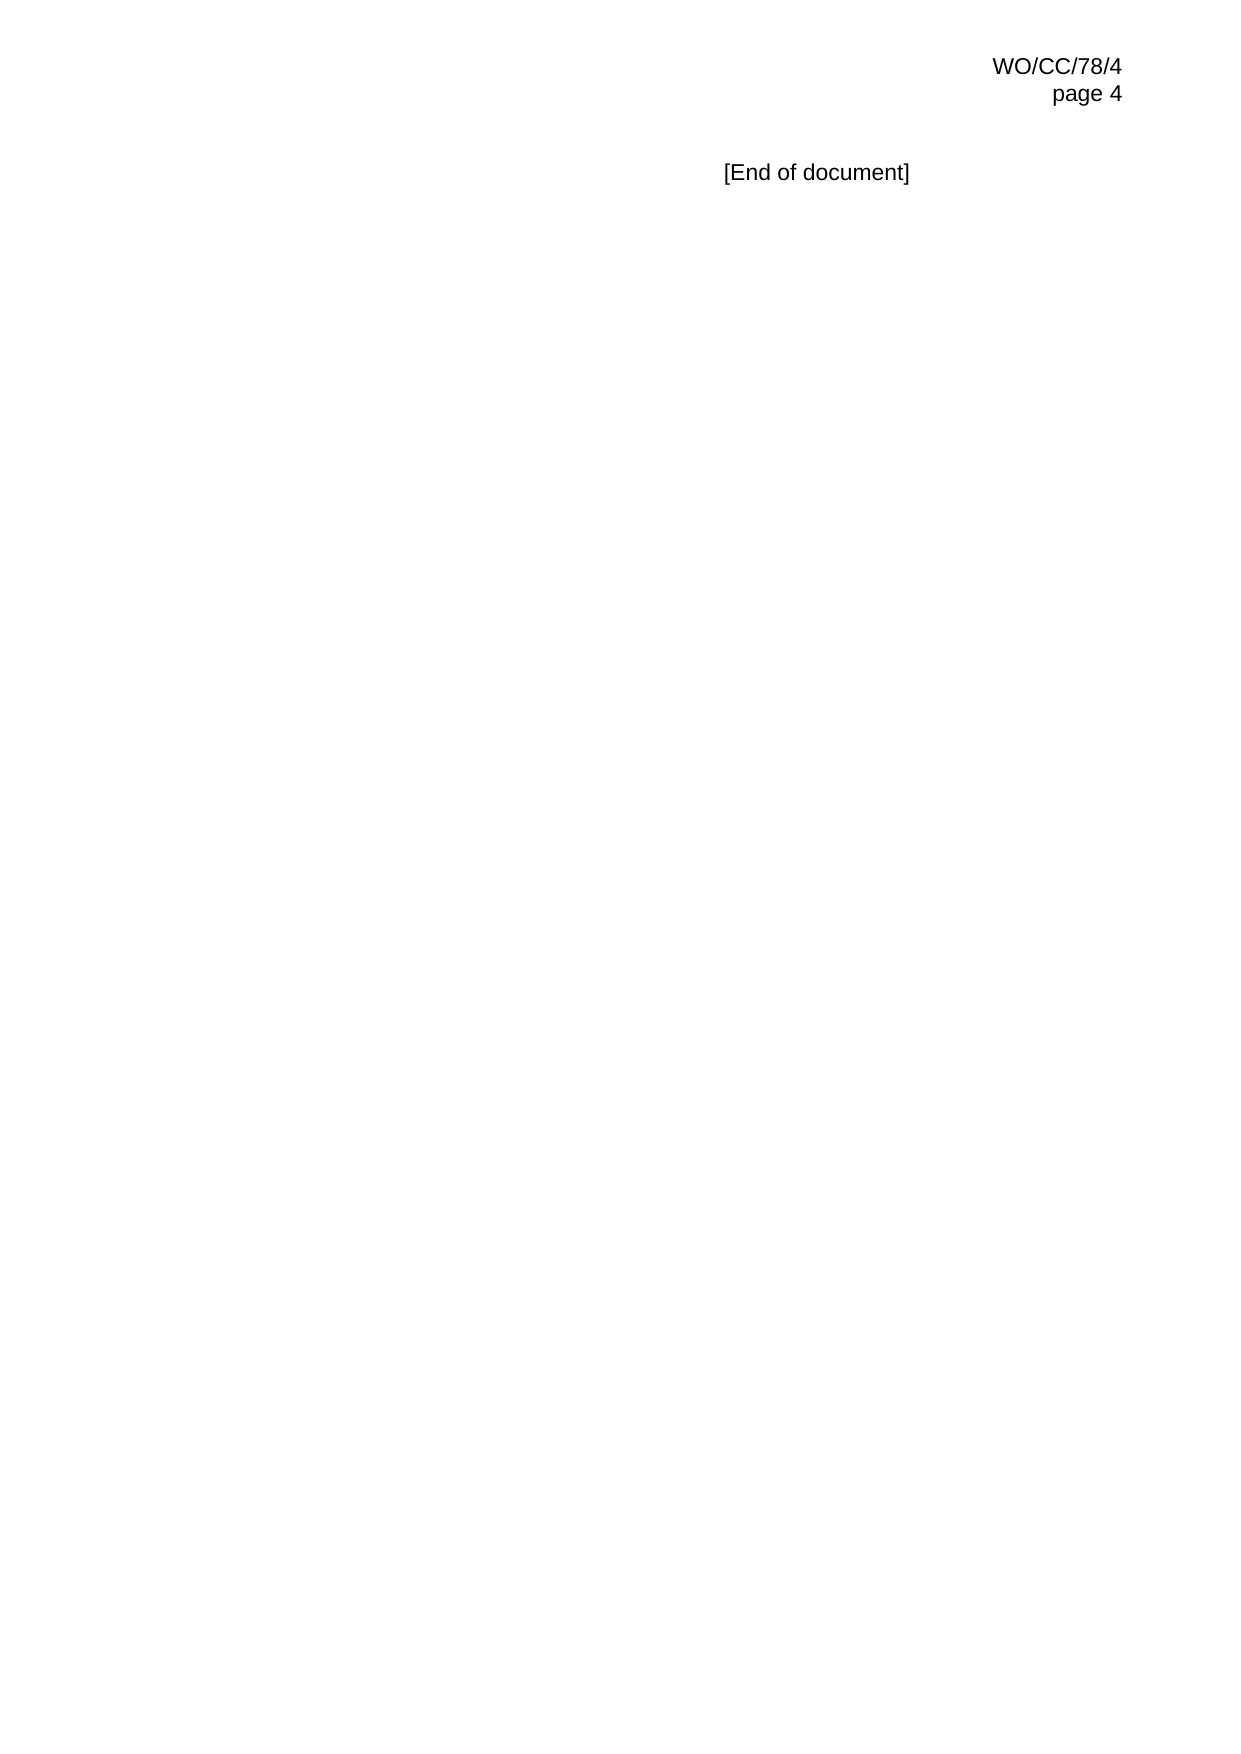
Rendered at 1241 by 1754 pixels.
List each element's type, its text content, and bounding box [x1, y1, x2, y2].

text [End of document] [724, 158, 1122, 185]
